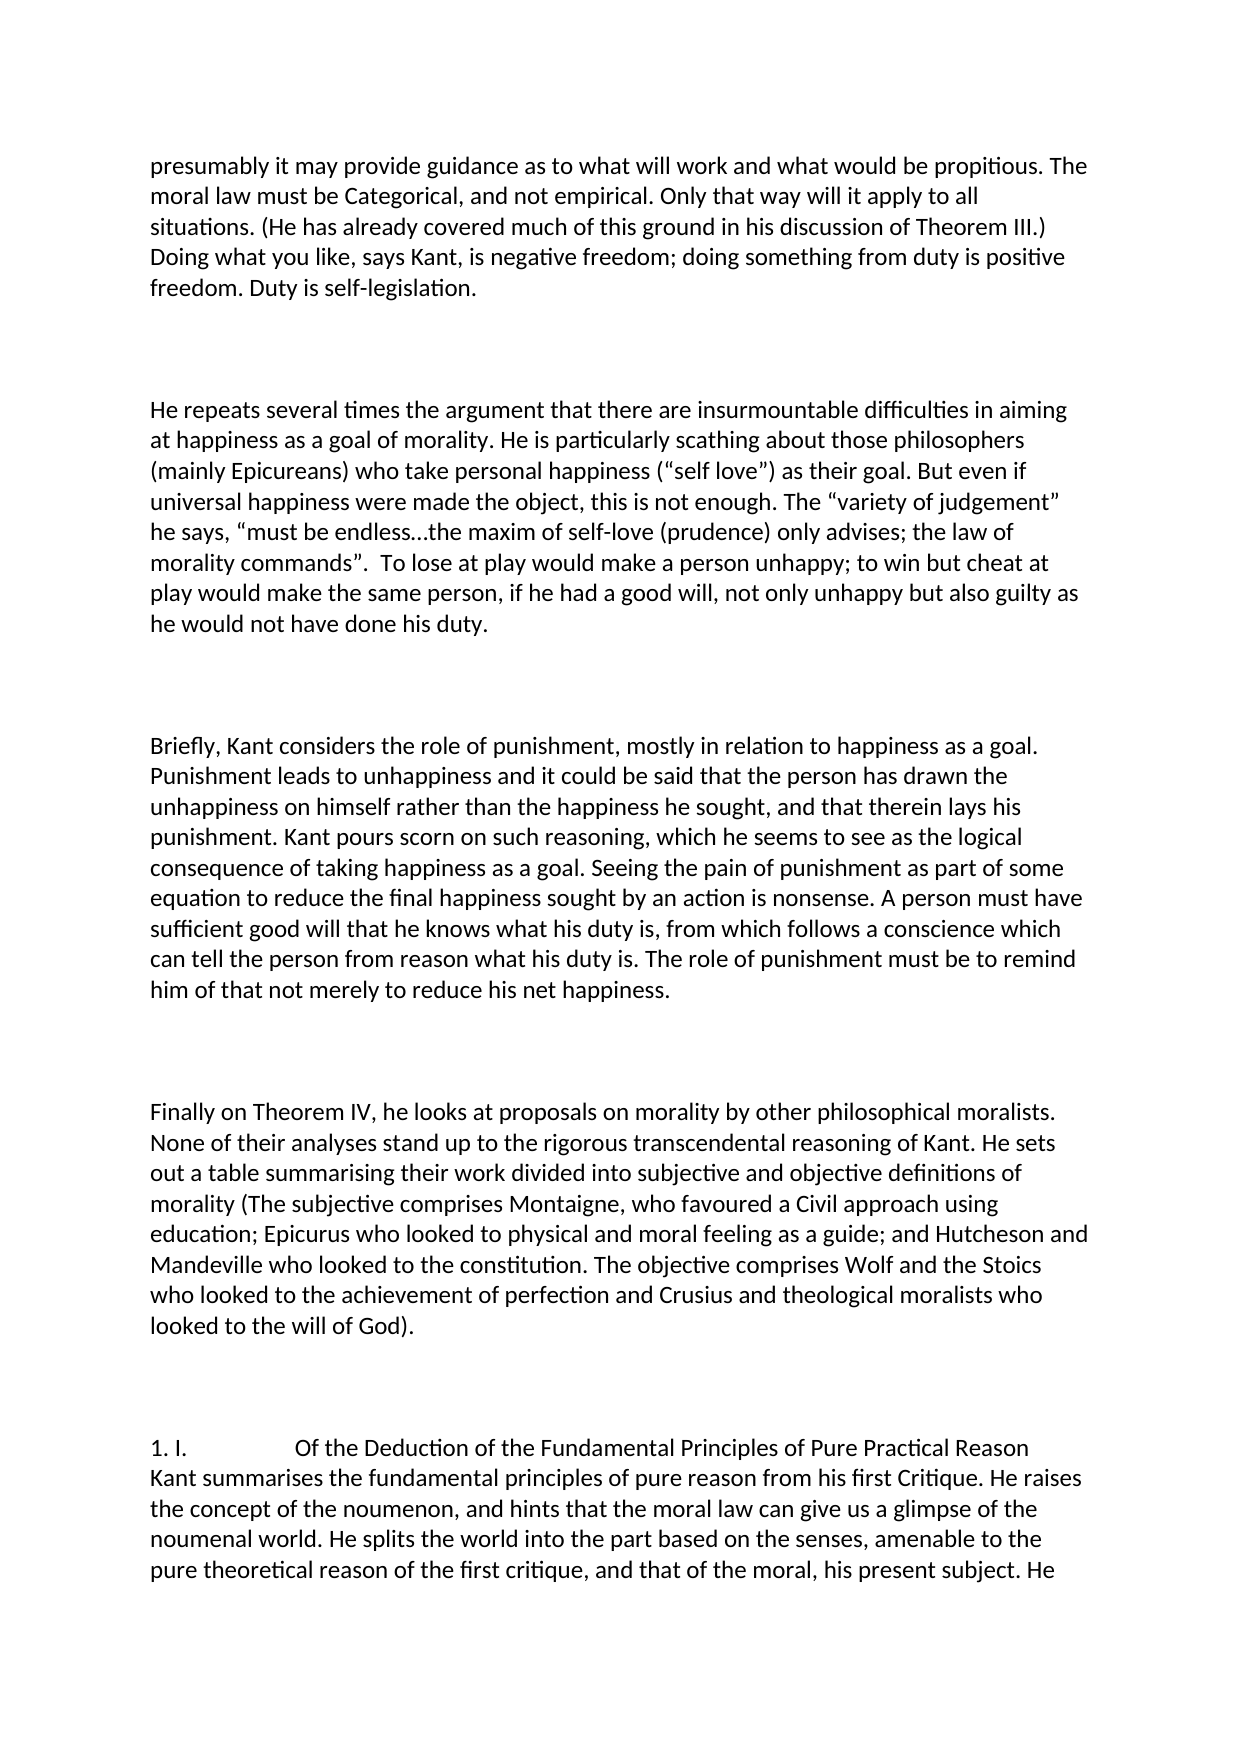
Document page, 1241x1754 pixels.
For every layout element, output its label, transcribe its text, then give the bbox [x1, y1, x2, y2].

text Briefly, Kant considers the role of punishment, mostly in relation to happiness as a goal. Punishment leads to unhappiness and it could be said that the person has drawn the unhappiness on himself rather than the happiness he sought, and that therein lays his punishment. Kant pours scorn on such reasoning, which he seems to see as the logical consequence of taking happiness as a goal. Seeing the pain of punishment as part of some equation to reduce the final happiness sought by an action is nonsense. A person must have sufficient good will that he knows what his duty is, from which follows a conscience which can tell the person from reason what his duty is. The role of punishment must be to remind him of that not merely to reduce his net happiness. [150, 730, 1090, 1004]
text Finally on Theorem IV, he looks at proposals on morality by other philosophical moralists. None of their analyses stand up to the rigorous transcendental reasoning of Kant. He sets out a table summarising their work divided into subjective and objective definitions of morality (The subjective comprises Montaigne, who favoured a Civil approach using education; Epicurus who looked to physical and moral feeling as a guide; and Hutcheson and Mandeville who looked to the constitution. The objective comprises Wolf and the Stoics who looked to the achievement of perfection and Crusius and theological moralists who looked to the will of God). [150, 1096, 1090, 1340]
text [150, 1462, 1090, 1584]
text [150, 150, 1090, 303]
text 1. I. Of the Deduction of the Fundamental Principles of Pure Practical Reason [150, 1432, 1090, 1462]
text He repeats several times the argument that there are insurmountable difficulties in aiming at happiness as a goal of morality. He is particularly scathing about those philosophers (mainly Epicureans) who take personal happiness (“self love”) as their goal. But even if universal happiness were made the object, this is not enough. The “variety of judgement” he says, “must be endless…the maxim of self-love (prudence) only advises; the law of morality commands”. To lose at play would make a person unhappy; to win but cheat at play would make the same person, if he had a good will, not only unhappy but also guilty as he would not have done his duty. [150, 394, 1090, 638]
